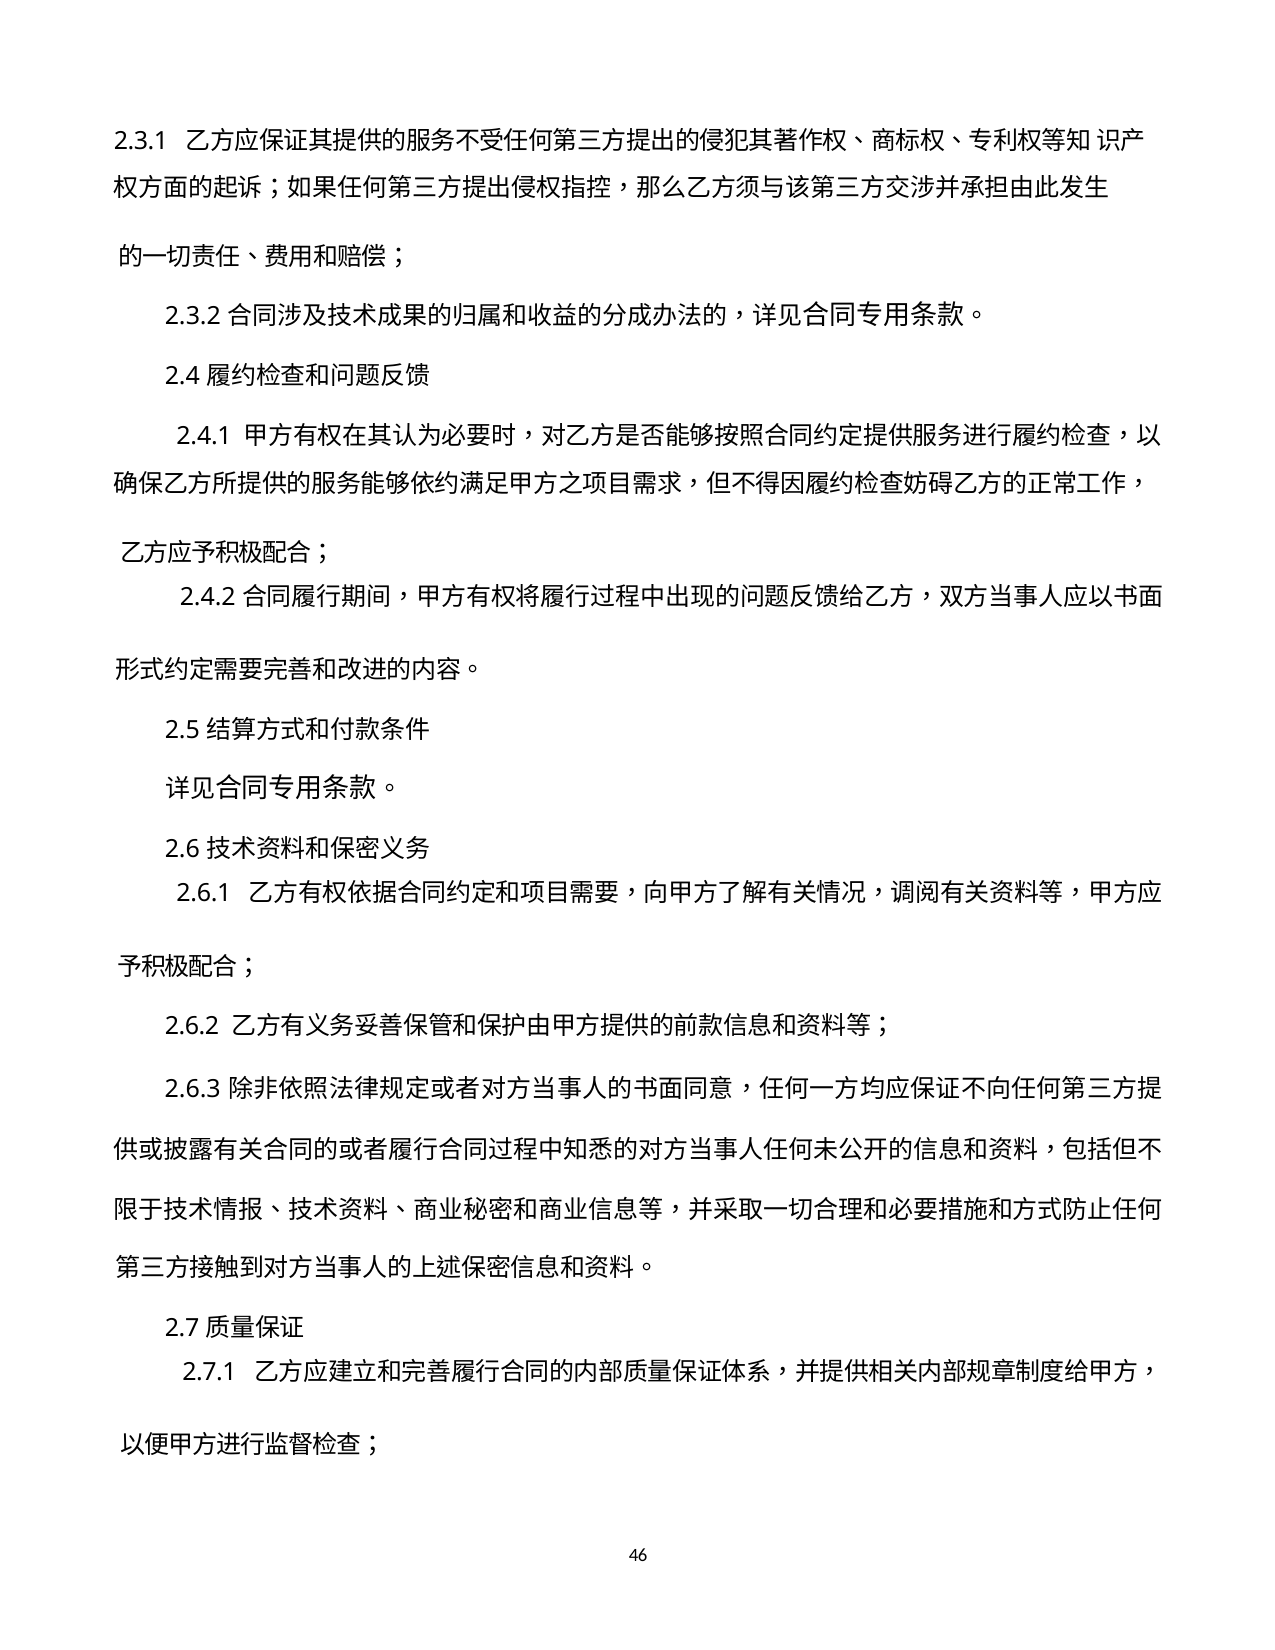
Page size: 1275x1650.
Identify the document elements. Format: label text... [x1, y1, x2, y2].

text 2.5 结算方式和付款条件 [164, 714, 1163, 744]
text 2.3.2 合同涉及技术成果的归属和收益的分成办法的，详见合同专用条款。 [164, 298, 1163, 331]
text 第三方接触到对方当事人的上述保密信息和资料。 [116, 1252, 1163, 1283]
text 2.6.3 除非依照法律规定或者对方当事人的书面同意，任何一方均应保证不向任何第三方提 供或披露有关合同的或者履行合同过程中知悉的对方当事人任何未公开的信息和资料，包括但不 限于技术情报、技术资料、商业秘密和商业信息等，并采取一切合理和必要措施和方式防止任何 [113, 1071, 1163, 1226]
text 详见合同专用条款。 [165, 772, 1163, 804]
text 权方面的起诉；如果任何第三方提出侵权指控，那么乙方须与该第三方交涉并承担由此发生 [113, 184, 1163, 240]
text 2.7.1 乙方应建立和完善履行合同的内部质量保证体系，并提供相关内部规章制度给甲方， [113, 1369, 1163, 1429]
text 2.6.1 乙方有权依据合同约定和项目需要，向甲方了解有关情况，调阅有关资料等，甲方应 [113, 890, 1163, 951]
text 2.3.1 乙方应保证其提供的服务不受任何第三方提出的侵犯其著作权、商标权、专利权等知 识产 [114, 124, 1163, 155]
text 2.6.2 乙方有义务妥善保管和保护由甲方提供的前款信息和资料等； [164, 1010, 1163, 1041]
text 的一切责任、费用和赔偿； [118, 240, 1163, 271]
text 2.6 技术资料和保密义务 [164, 833, 1163, 864]
text 2.4.2 合同履行期间，甲方有权将履行过程中出现的问题反馈给乙方，双方当事人应以书面 [113, 594, 1163, 654]
text 2.4 履约检查和问题反馈 [164, 359, 1163, 390]
text 予积极配合； [117, 951, 1163, 982]
text 确保乙方所提供的服务能够依约满足甲方之项目需求，但不得因履约检查妨碍乙方的正常工作， [114, 480, 1163, 536]
text 乙方应予积极配合； [120, 536, 1163, 567]
text 2.4.1 甲方有权在其认为必要时，对乙方是否能够按照合同约定提供服务进行履约检查，以 [113, 420, 1161, 451]
text 2.7 质量保证 [164, 1311, 1163, 1342]
text 形式约定需要完善和改进的内容。 [115, 654, 1163, 685]
text 以便甲方进行监督检查； [120, 1429, 1163, 1460]
